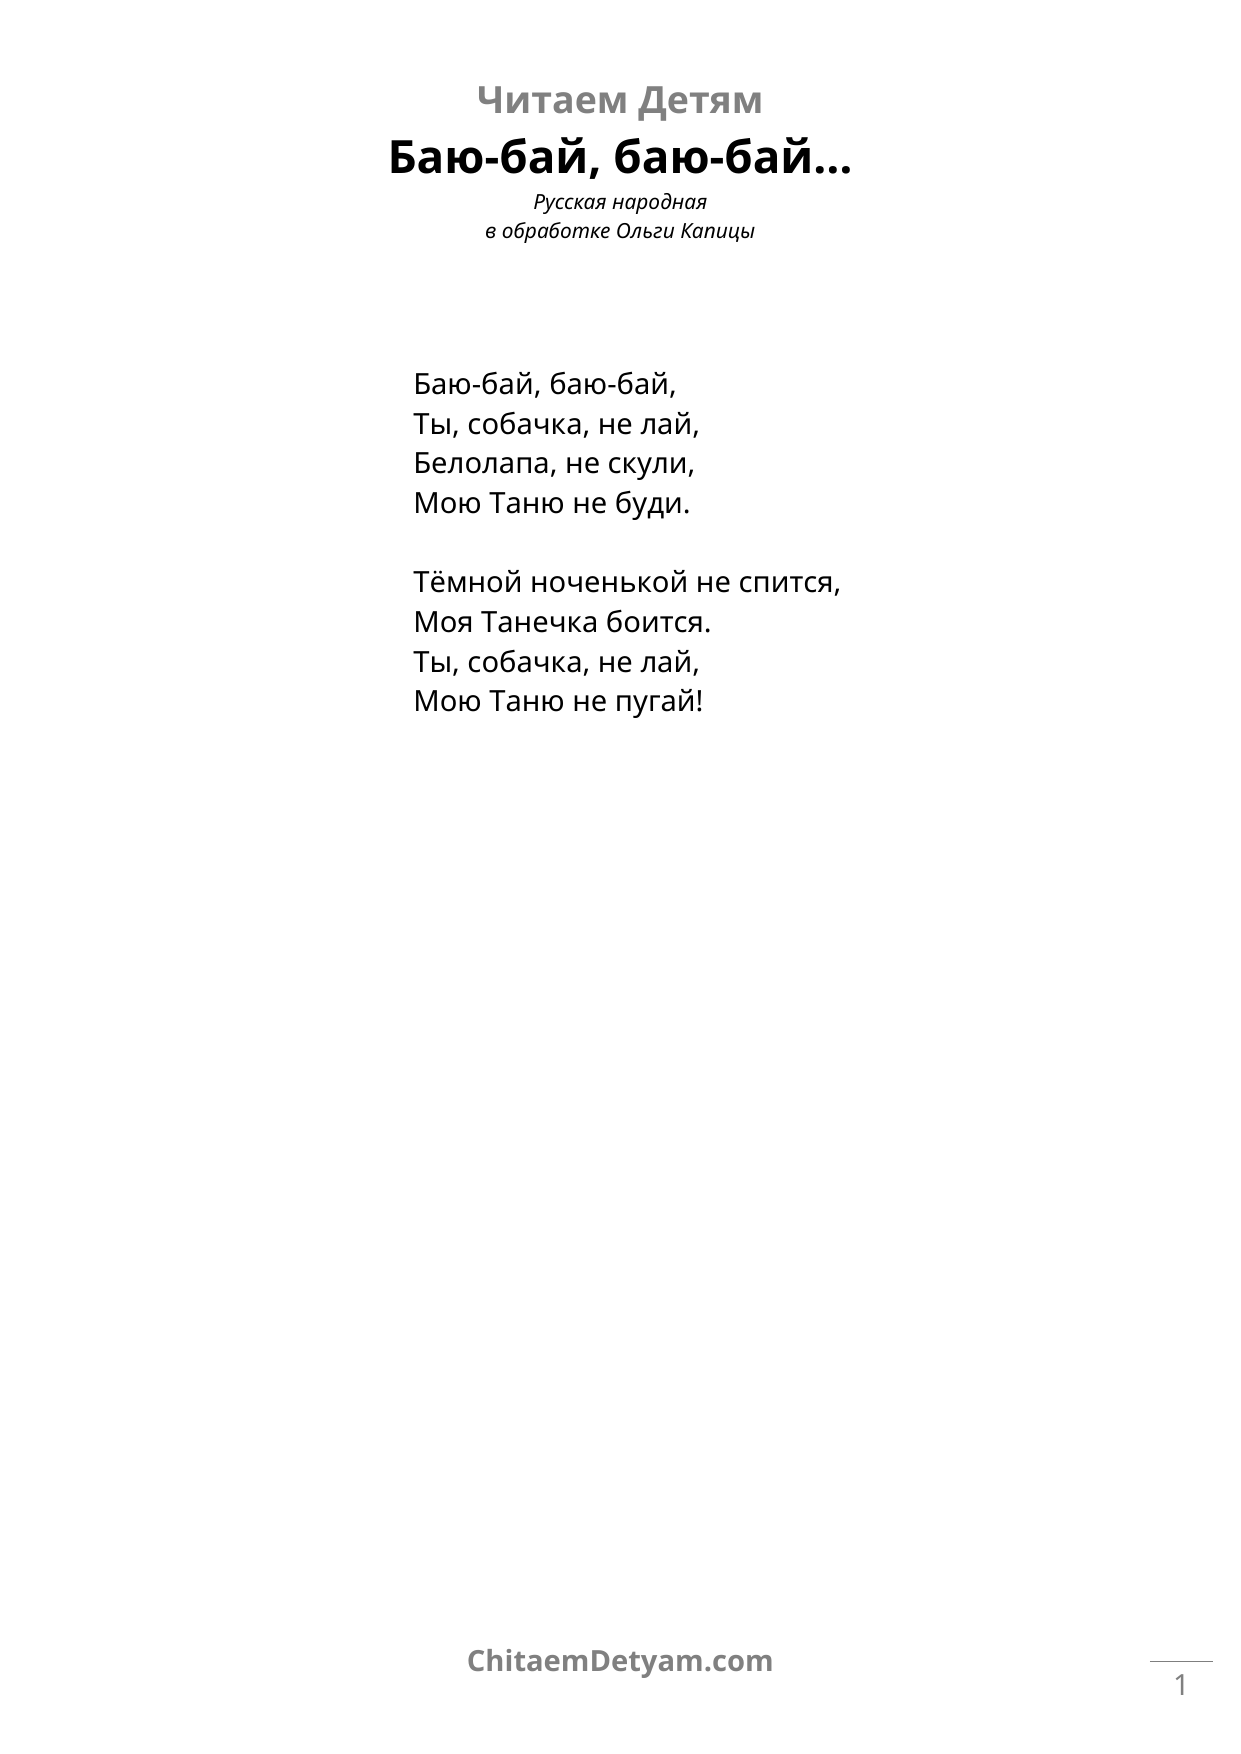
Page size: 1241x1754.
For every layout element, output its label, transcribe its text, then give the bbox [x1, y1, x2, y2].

text Баю-бай, баю-бай… Русская народная в обработке Ольги Капицы [118, 125, 1122, 244]
text Тёмной ноченькой не спится, [413, 562, 1122, 601]
text Мою Таню не буди. [413, 482, 1122, 522]
text Баю-бай, баю-бай, [413, 363, 1122, 403]
text Ты, собачка, не лай, [413, 403, 1122, 443]
text Мою Таню не пугай! [413, 681, 1122, 720]
text Белолапа, не скули, [413, 443, 1122, 482]
text Моя Танечка боится. [413, 601, 1122, 641]
text Ты, собачка, не лай, [413, 641, 1122, 681]
